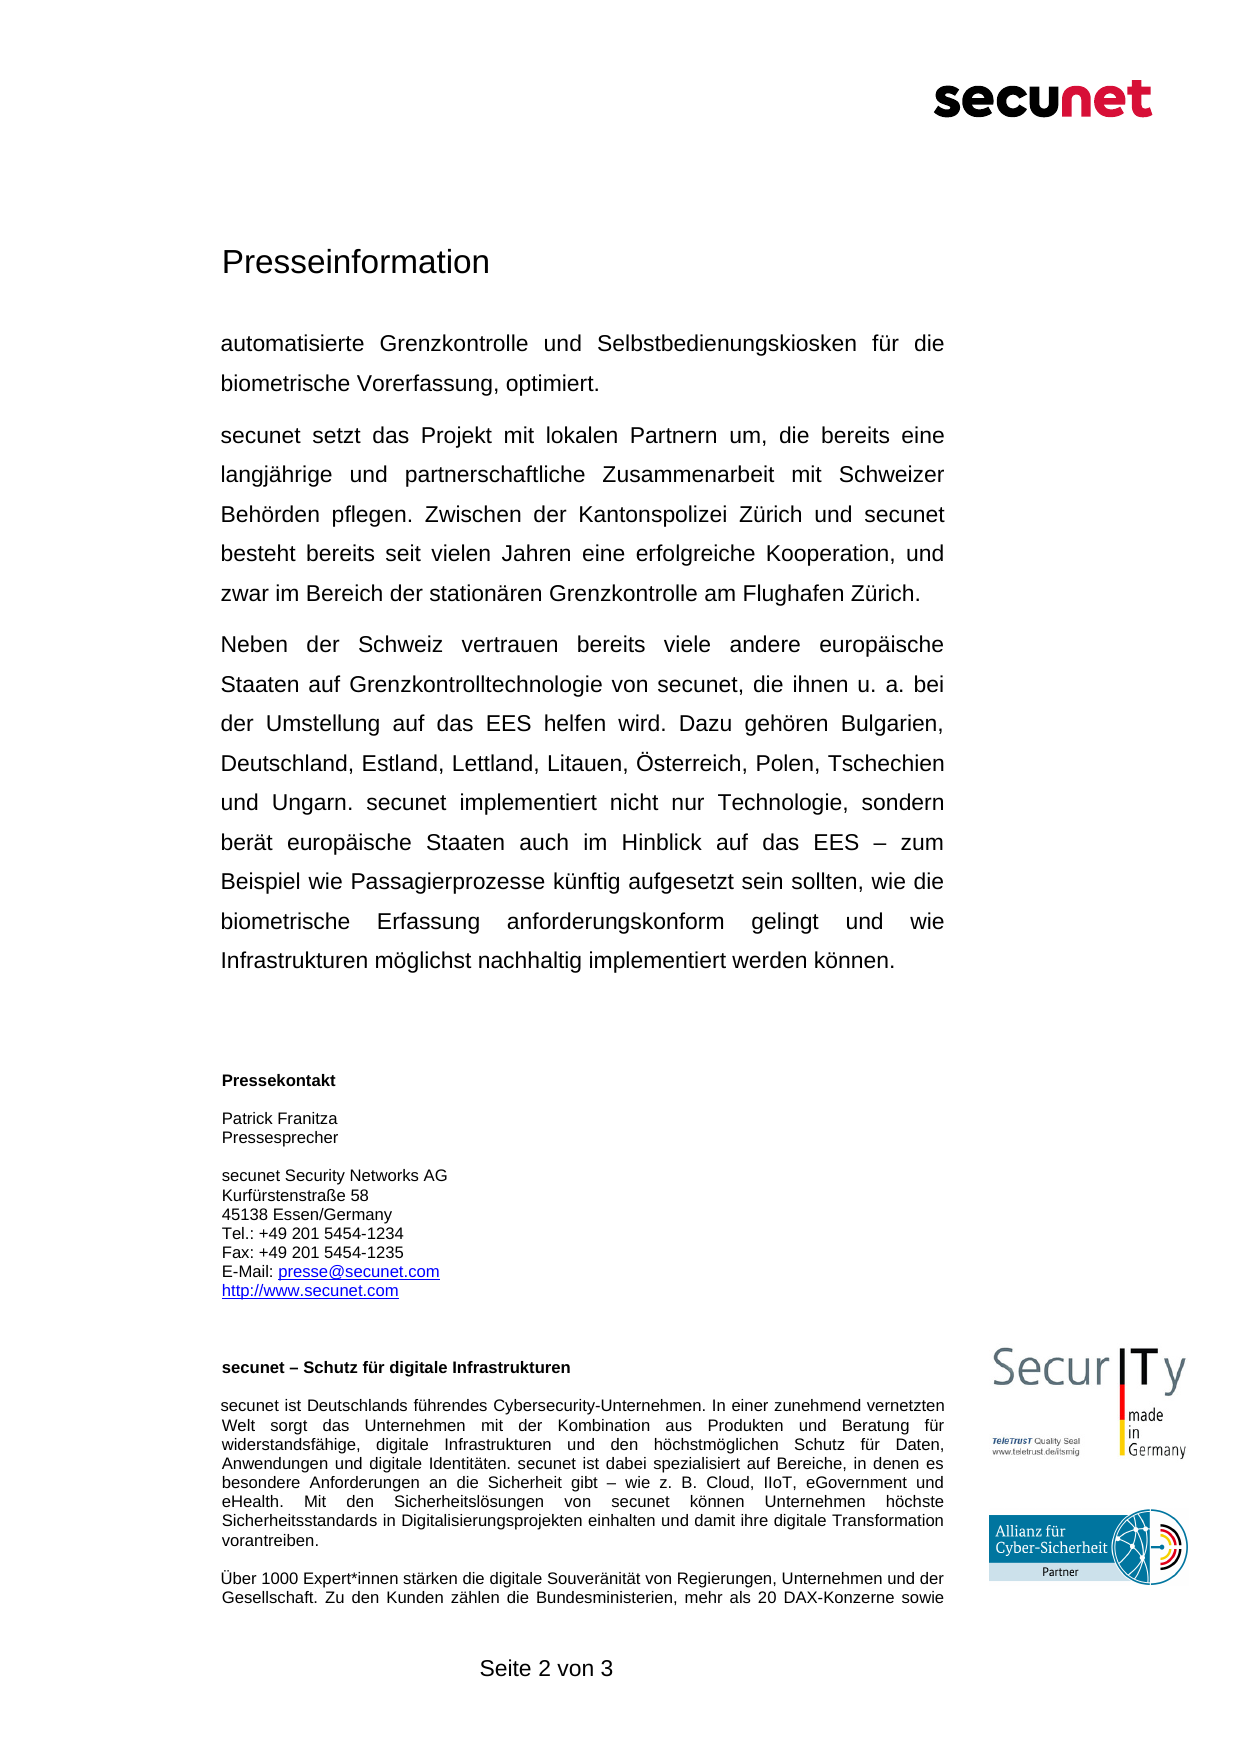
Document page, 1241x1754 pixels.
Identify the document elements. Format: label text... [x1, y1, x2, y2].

picture [1141, 1552, 1145, 1563]
text secunet setzt das Projekt mit lokalen Partnern um, die bereits eine langjährige und partnerschaftliche Zusammenarbeit mit Schweizer Behörden pflegen. Zwischen der Kantonspolizei Zürich und secunet besteht bereits seit vielen Jahren eine erfolgreiche Kooperation, und zwar im Bereich der stationären Grenzkontrolle am Flughafen Zürich. [220, 422, 945, 606]
text Tel.: +49 201 5454-1234 [222, 1224, 945, 1243]
text Kurfürstenstraße 58 [222, 1185, 945, 1204]
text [220, 330, 945, 396]
text Patrick Franitza [222, 1109, 945, 1128]
text secunet Security Networks AG [222, 1166, 945, 1185]
text secunet – Schutz für digitale Infrastrukturen [222, 1358, 945, 1377]
text Neben der Schweiz vertrauen bereits viele andere europäische Staaten auf Grenzkontrolltechnologie von secunet, die ihnen u. a. bei der Umstellung auf das EES helfen wird. Dazu gehören Bulgarien, Deutschland, Estland, Lettland, Litauen, Österreich, Polen, Tschechien und Ungarn. secunet implementiert nicht nur Technologie, sondern berät europäische Staaten auch im Hinblick auf das EES – zum Beispiel wie Passagierprozesse künftig aufgesetzt sein sollten, wie die biometrische Erfassung anforderungskonform gelingt und wie Infrastrukturen möglichst nachhaltig implementiert werden können. [220, 631, 945, 974]
picture [989, 1508, 1189, 1586]
text Pressesprecher [222, 1128, 945, 1147]
text E-Mail: presse@secunet.com [222, 1262, 945, 1281]
text http://www.secunet.com [222, 1281, 945, 1300]
picture [989, 1343, 1189, 1463]
text 45138 Essen/Germany [222, 1204, 945, 1224]
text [220, 1569, 945, 1607]
text Fax: +49 201 5454-1235 [222, 1243, 945, 1262]
text secunet ist Deutschlands führendes Cybersecurity-Unternehmen. In einer zunehmend vernetzten Welt sorgt das Unternehmen mit der Kombination aus Produkten und Beratung für widerstandsfähige, digitale Infrastrukturen und den höchstmöglichen Schutz für Daten, Anwendungen und digitale Identitäten. secunet ist dabei spezialisiert auf Bereiche, in denen es besondere Anforderungen an die Sicherheit gibt – wie z. B. Cloud, IIoT, eGovernment und eHealth. Mit den Sicherheitslösungen von secunet können Unternehmen höchste Sicherheitsstandards in Digitalisierungsprojekten einhalten und damit ihre digitale Transformation vorantreiben. [220, 1396, 945, 1549]
picture [989, 1563, 1147, 1586]
text Pressekontakt [222, 1070, 945, 1089]
